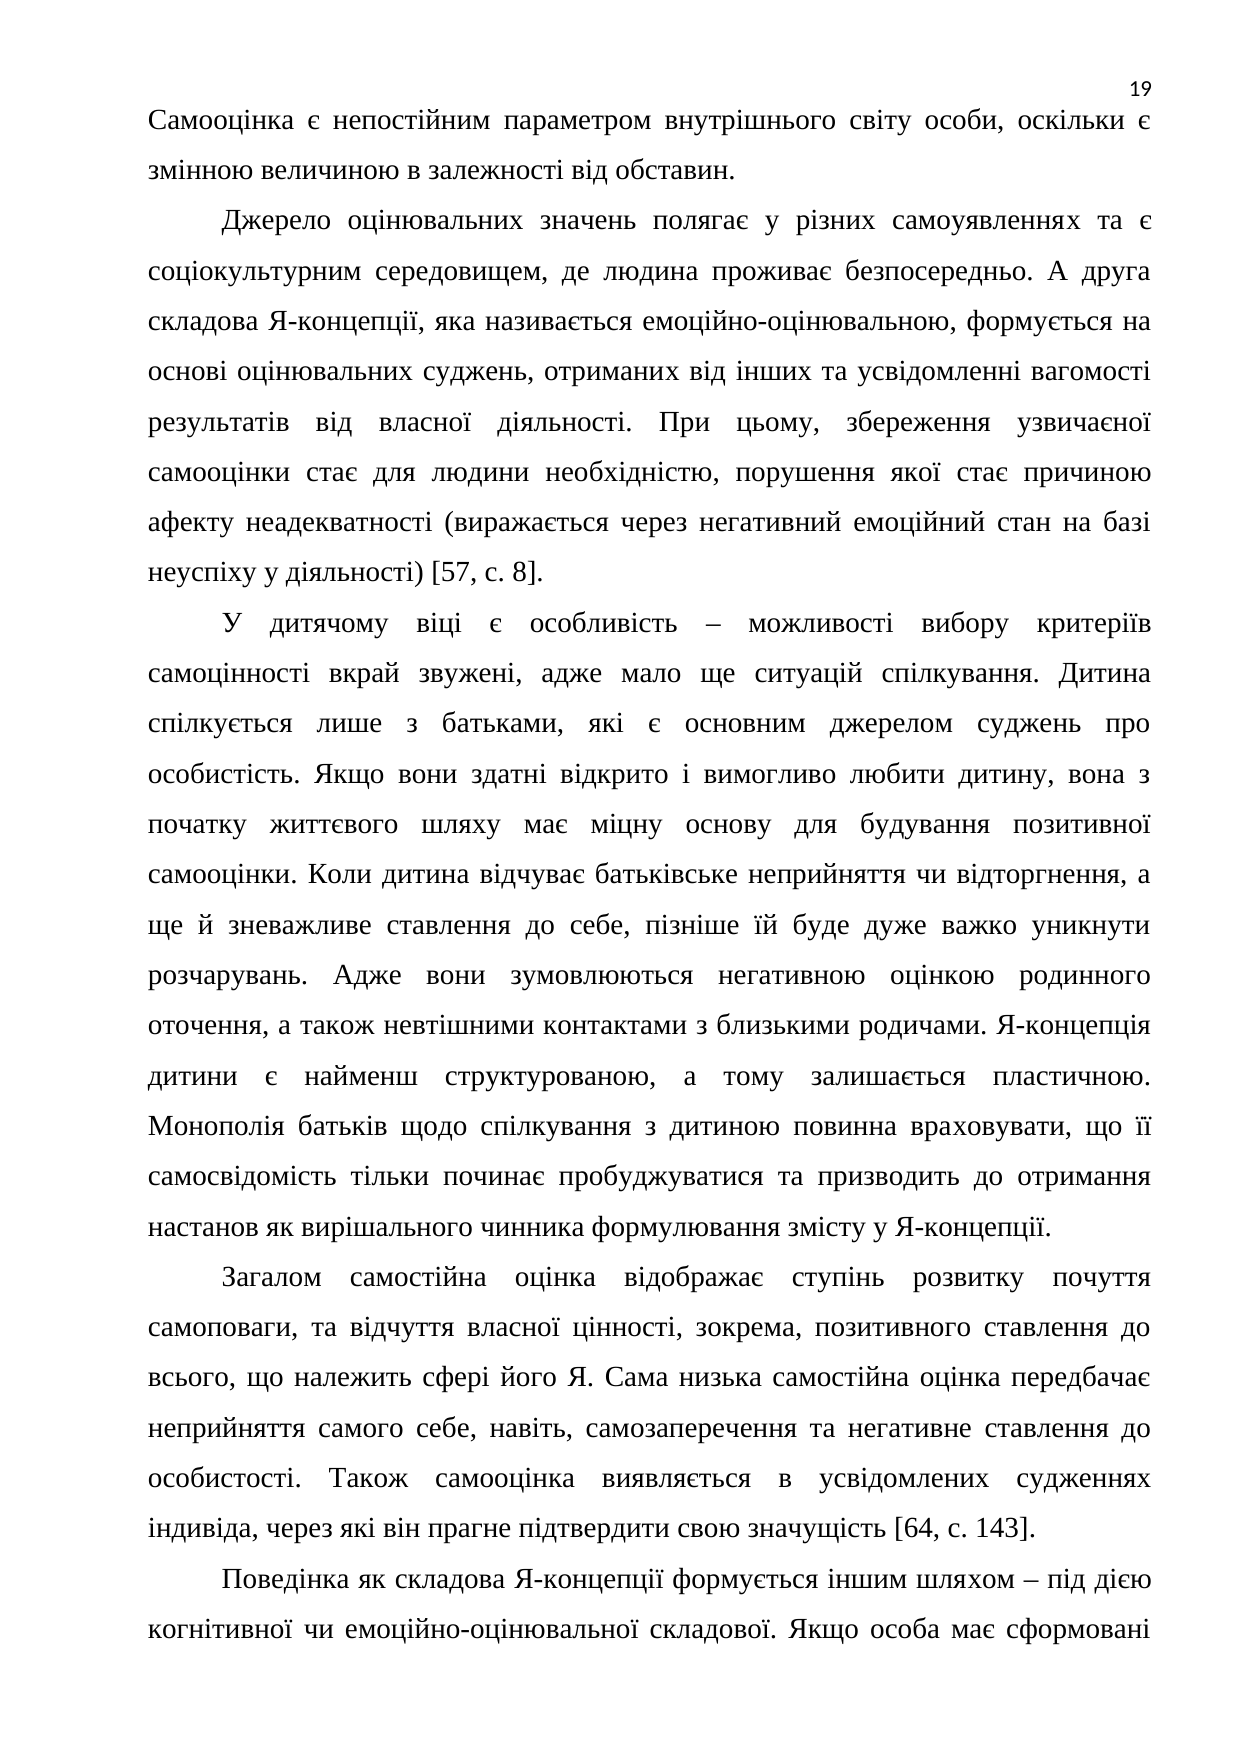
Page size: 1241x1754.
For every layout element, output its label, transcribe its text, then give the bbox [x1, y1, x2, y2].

text Загалом самостійна оцінка відображає ступінь розвитку почуття самоповаги, та відчуття власної цінності, зокрема, позитивного ставлення до всього, що належить сфері його Я. Сама низька самостійна оцінка передбачає неприйняття самого себе, навіть, самозаперечення та негативне ставлення до особистості. Також самооцінка виявляється в усвідомлених судженнях індивіда, через які він прагне підтвердити свою значущість [64, с. 143]. [148, 1259, 1152, 1544]
text У дитячому віці є особливість – можливості вибору критеріїв самоцінності вкрай звужені, адже мало ще ситуацій спілкування. Дитина спілкується лише з батьками, які є основним джерелом суджень про особистість. Якщо вони здатні відкрито і вимогливо любити дитину, вона з початку життєвого шляху має міцну основу для будування позитивної самооцінки. Коли дитина відчуває батьківське неприйняття чи відторгнення, а ще й зневажливе ставлення до себе, пізніше їй буде дуже важко уникнути розчарувань. Адже вони зумовлюються негативною оцінкою родинного оточення, а також невтішними контактами з близькими родичами. Я-концепція дитини є найменш структурованою, а тому залишається пластичною. Монополія батьків щодо спілкування з дитиною повинна враховувати, що її самосвідомість тільки починає пробуджуватися та призводить до отримання настанов як вирішального чинника формулювання змісту у Я-концепції. [148, 605, 1152, 1242]
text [148, 102, 1152, 186]
text Джерело оцінювальних значень полягає у різних самоуявленнях та є соціокультурним середовищем, де людина проживає безпосередньо. А друга складова Я-концепції, яка називається емоційно-оцінювальною, формується на основі оцінювальних суджень, отриманих від інших та усвідомленні вагомості результатів від власної діяльності. При цьому, збереження узвичаєної самооцінки стає для людини необхідністю, порушення якої стає причиною афекту неадекватності (виражається через негативний емоційний стан на базі неуспіху у діяльності) [57, с. 8]. [148, 202, 1152, 588]
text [148, 1561, 1152, 1645]
